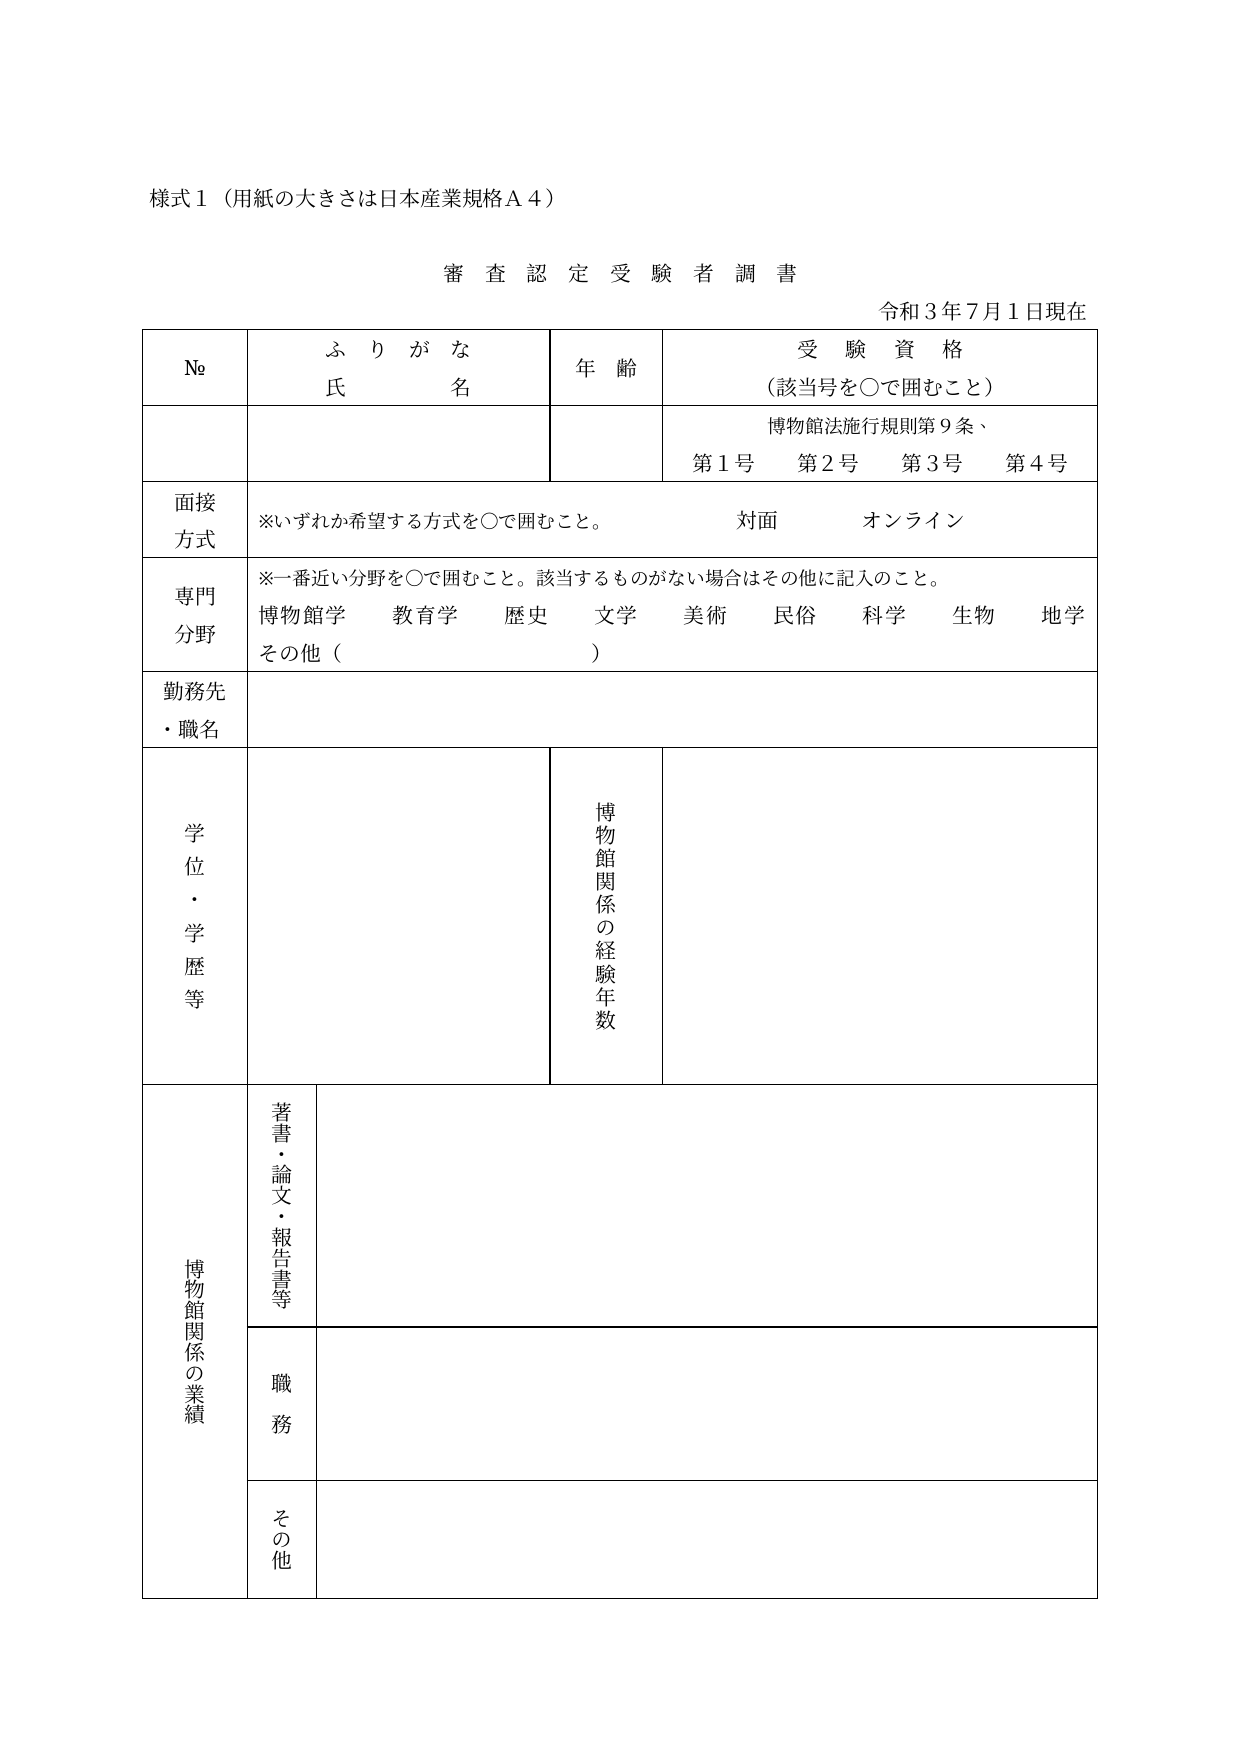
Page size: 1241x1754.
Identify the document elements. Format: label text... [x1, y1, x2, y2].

text 令和３年７月１日現在 [128, 292, 1087, 329]
table_header 年 齢 [551, 330, 662, 405]
table_cell 博物館関係の業績 [143, 1085, 247, 1598]
table_cell 専門 分野 [143, 558, 247, 671]
table_header ふ り が な 氏 名 [248, 330, 549, 405]
table_cell 博物館法施行規則第９条、 第１号 第２号 第３号 第４号 [663, 406, 1097, 481]
table_cell 学位・学歴等 [143, 748, 247, 1084]
table_cell 博物館関係の経験年数 [551, 748, 662, 1084]
table_cell 勤務先 ・職名 [143, 672, 247, 747]
text 審 査 認 定 受 験 者 調 書 [153, 254, 1087, 292]
table_cell ※一番近い分野を○で囲むこと。該当するものがない場合はその他に記入のこと。 博物館学 教育学 歴史 文学 美術 民俗 科学 生物 地学 その他（ ） [248, 558, 1097, 671]
table_cell 著書・論文・報告書等 [248, 1085, 316, 1326]
table_cell [663, 748, 1097, 1084]
table_cell [248, 748, 549, 1084]
text 様式１（用紙の大きさは日本産業規格Ａ４） [149, 179, 1087, 217]
table_header № [143, 330, 247, 405]
table_header 受験資格 （該当号を○で囲むこと） [663, 330, 1097, 405]
table_cell [248, 672, 1097, 747]
table_cell 面接 方式 [143, 482, 247, 557]
table_cell [317, 1085, 1097, 1326]
table_cell [317, 1328, 1097, 1480]
table_cell ※いずれか希望する方式を○で囲むこと。 対面 オンライン [248, 482, 1097, 557]
table_cell 職 務 [248, 1328, 316, 1480]
table_cell [248, 406, 549, 481]
table_cell [143, 406, 247, 481]
table_cell [551, 406, 662, 481]
table_cell [317, 1481, 1097, 1598]
table_cell その他 [248, 1481, 316, 1598]
